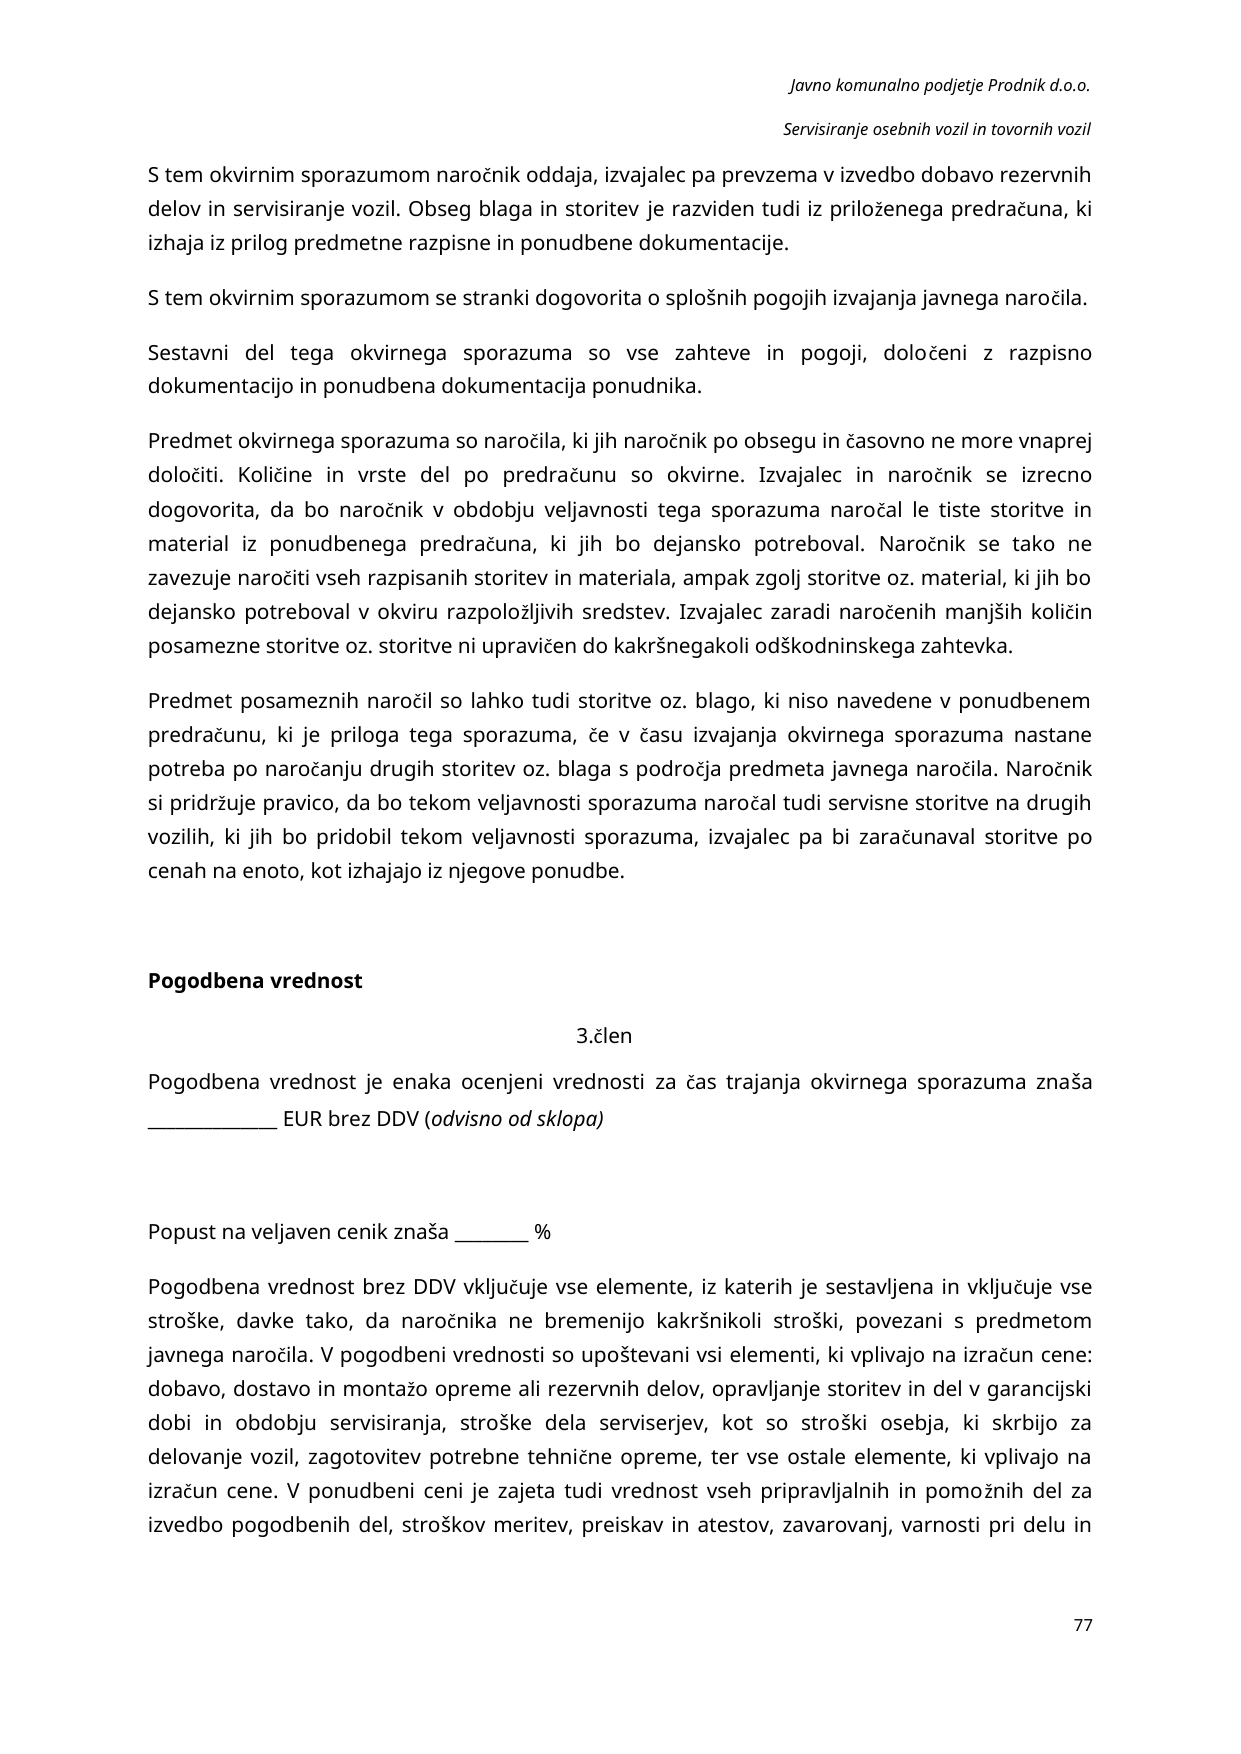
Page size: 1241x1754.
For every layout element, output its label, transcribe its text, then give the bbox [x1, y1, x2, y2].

text Pogodbena vrednost je enaka ocenjeni vrednosti za čas trajanja okvirnega sporazuma znaša ______________ EUR brez DDV (odvisno od sklopa) [148, 1067, 1093, 1133]
text Popust na veljaven cenik znaša ________ % [148, 1217, 1093, 1245]
text Predmet okvirnega sporazuma so naročila, ki jih naročnik po obsegu in časovno ne more vnaprej določiti. Količine in vrste del po predračunu so okvirne. Izvajalec in naročnik se izrecno dogovorita, da bo naročnik v obdobju veljavnosti tega sporazuma naročal le tiste storitve in material iz ponudbenega predračuna, ki jih bo dejansko potreboval. Naročnik se tako ne zavezuje naročiti vseh razpisanih storitev in materiala, ampak zgolj storitve oz. material, ki jih bo dejansko potreboval v okviru razpoložljivih sredstev. Izvajalec zaradi naročenih manjših količin posamezne storitve oz. storitve ni upravičen do kakršnegakoli odškodninskega zahtevka. [148, 427, 1093, 659]
text Sestavni del tega okvirnega sporazuma so vse zahteve in pogoji, določeni z razpisno dokumentacijo in ponudbena dokumentacija ponudnika. [148, 338, 1093, 400]
text 3.člen [576, 1021, 662, 1049]
text Predmet posameznih naročil so lahko tudi storitve oz. blago, ki niso navedene v ponudbenem predračunu, ki je priloga tega sporazuma, če v času izvajanja okvirnega sporazuma nastane potreba po naročanju drugih storitev oz. blaga s področja predmeta javnega naročila. Naročnik si pridržuje pravico, da bo tekom veljavnosti sporazuma naročal tudi servisne storitve na drugih vozilih, ki jih bo pridobil tekom veljavnosti sporazuma, izvajalec pa bi zaračunaval storitve po cenah na enoto, kot izhajajo iz njegove ponudbe. [148, 686, 1093, 884]
text S tem okvirnim sporazumom se stranki dogovorita o splošnih pogojih izvajanja javnega naročila. [148, 283, 1093, 311]
text S tem okvirnim sporazumom naročnik oddaja, izvajalec pa prevzema v izvedbo dobavo rezervnih delov in servisiranje vozil. Obseg blaga in storitev je razviden tudi iz priloženega predračuna, ki izhaja iz prilog predmetne razpisne in ponudbene dokumentacije. [148, 160, 1093, 256]
text Pogodbena vrednost [148, 966, 1093, 994]
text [148, 1272, 1093, 1539]
